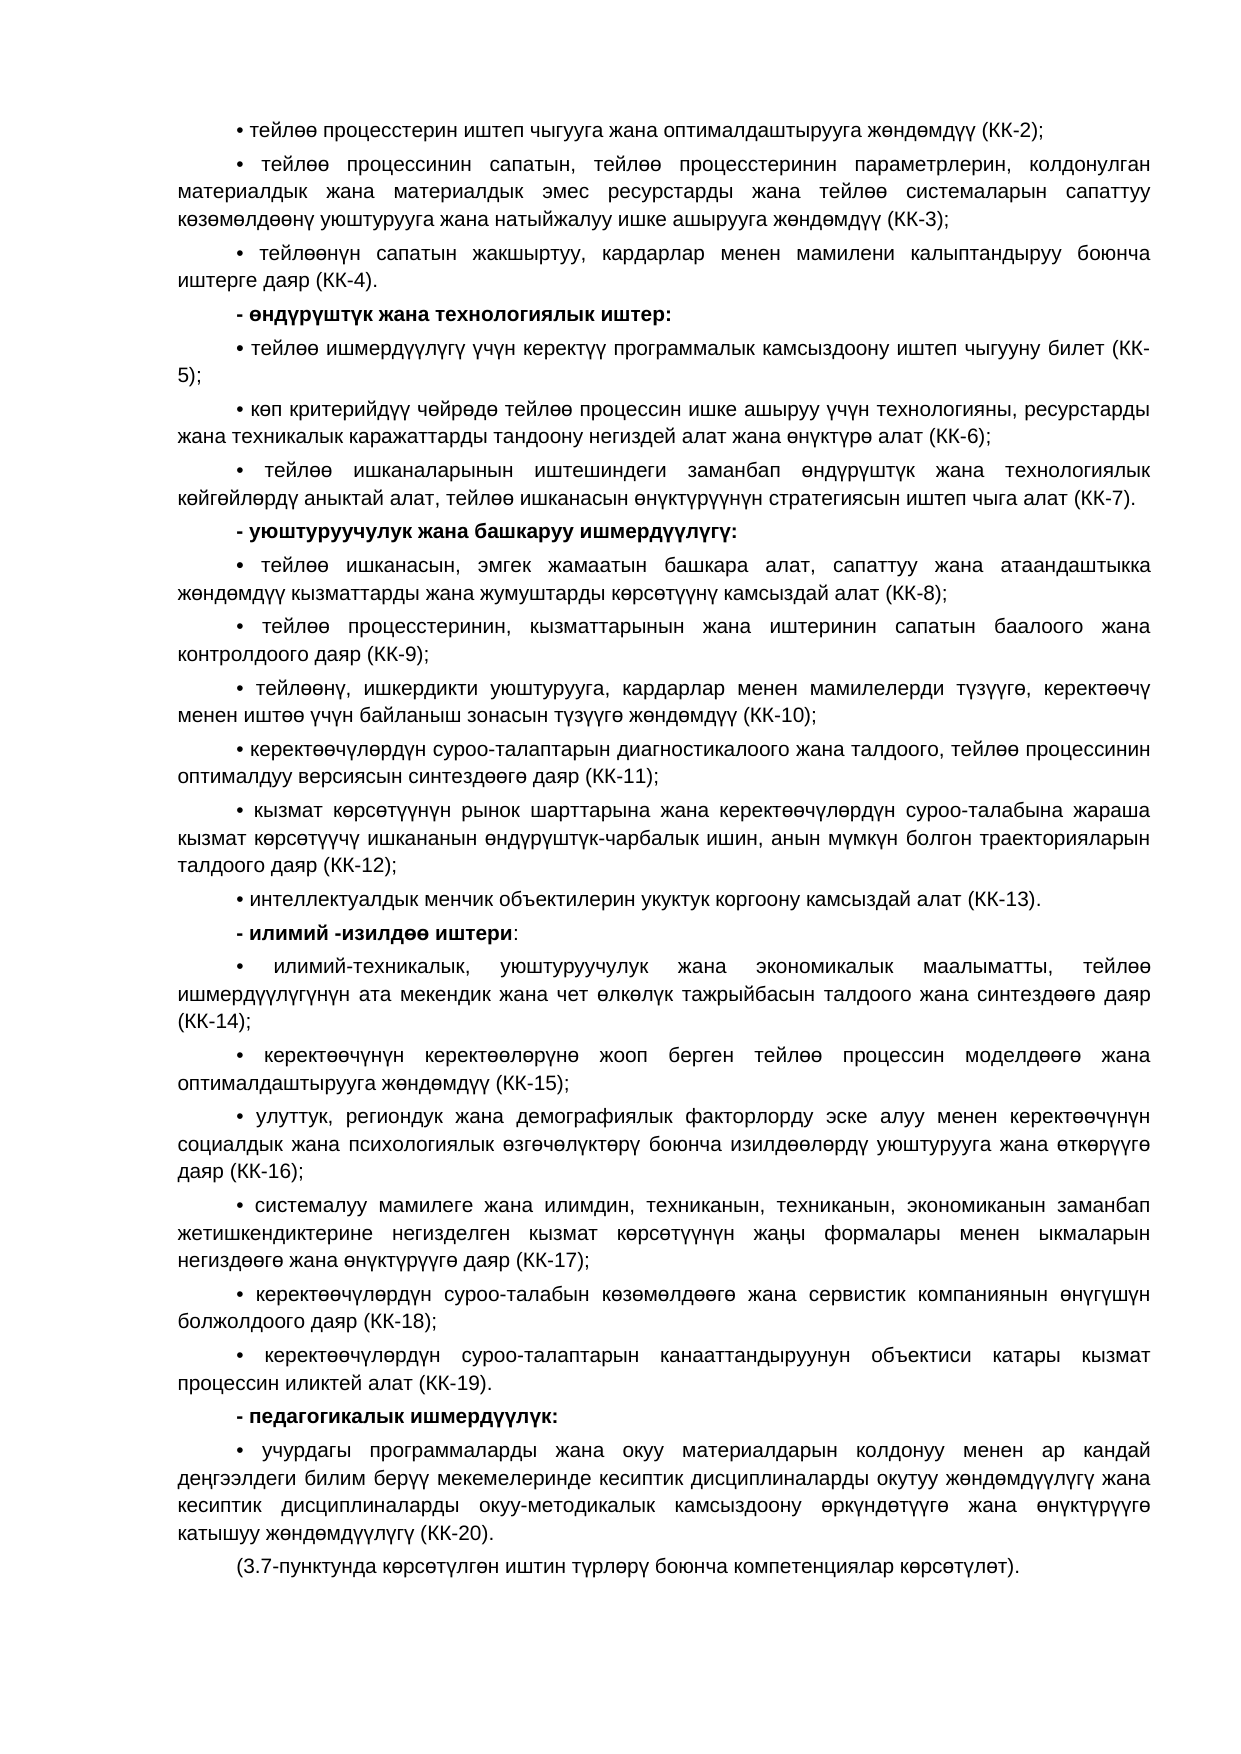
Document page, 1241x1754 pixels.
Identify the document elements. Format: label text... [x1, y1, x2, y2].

text • интеллектуалдык менчик объектилерин укуктук коргоону камсыздай алат (КК-13). [177, 887, 1152, 911]
text • керектөөчүнүн керектөөлөрүнө жооп берген тейлөө процессин моделдөөгө жана оптималдаштырууга жөндөмдүү (КК-15); [177, 1043, 1152, 1094]
text • тейлөө ишканасын, эмгек жамаатын башкара алат, сапаттуу жана атаандаштыкка жөндөмдүү кызматтарды жана жумуштарды көрсөтүүнү камсыздай алат (КК-8); [177, 553, 1152, 604]
text • илимий-техникалык, уюштуруучулук жана экономикалык маалыматты, тейлөө ишмердүүлүгүнүн ата мекендик жана чет өлкөлүк тажрыйбасын талдоого жана синтездөөгө даяр (КК-14); [177, 954, 1152, 1033]
text • тейлөөнүн сапатын жакшыртуу, кардарлар менен мамилени калыптандыруу боюнча иштерге даяр (КК-4). [177, 241, 1152, 292]
text • көп критерийдүү чөйрөдө тейлөө процессин ишке ашыруу үчүн технологияны, ресурстарды жана техникалык каражаттарды тандоону негиздей алат жана өнүктүрө алат (КК-6); [177, 397, 1152, 448]
text - педагогикалык ишмердүүлүк: [177, 1404, 1152, 1428]
text • тейлөө процесстерин иштеп чыгууга жана оптималдаштырууга жөндөмдүү (КК-2); [177, 118, 1152, 142]
text • тейлөө процессинин сапатын, тейлөө процесстеринин параметрлерин, колдонулган материалдык жана материалдык эмес ресурстарды жана тейлөө системаларын сапаттуу көзөмөлдөөнү уюштурууга жана натыйжалуу ишке ашырууга жөндөмдүү (КК-3); [177, 152, 1152, 231]
text • улуттук, региондук жана демографиялык факторлорду эске алуу менен керектөөчүнүн социалдык жана психологиялык өзгөчөлүктөрү боюнча изилдөөлөрдү уюштурууга жана өткөрүүгө даяр (КК-16); [177, 1104, 1152, 1183]
text • учурдагы программаларды жана окуу материалдарын колдонуу менен ар кандай деңгээлдеги билим берүү мекемелеринде кесиптик дисциплиналарды окутуу жөндөмдүүлүгү жана кесиптик дисциплиналарды окуу-методикалык камсыздоону өркүндөтүүгө жана өнүктүрүүгө катышуу жөндөмдүүлүгү (КК-20). [177, 1438, 1152, 1544]
text - илимий -изилдөө иштери: [177, 921, 1152, 944]
text • тейлөө процесстеринин, кызматтарынын жана иштеринин сапатын баалоого жана контролдоого даяр (КК-9); [177, 614, 1152, 666]
text • тейлөө ишканаларынын иштешиндеги заманбап өндүрүштүк жана технологиялык көйгөйлөрдү аныктай алат, тейлөө ишканасын өнүктүрүүнүн стратегиясын иштеп чыга алат (КК-7). [177, 458, 1152, 509]
text • системалуу мамилеге жана илимдин, техниканын, техниканын, экономиканын заманбап жетишкендиктерине негизделген кызмат көрсөтүүнүн жаңы формалары менен ыкмаларын негиздөөгө жана өнүктүрүүгө даяр (КК-17); [177, 1193, 1152, 1272]
text • керектөөчүлөрдүн суроо-талаптарын диагностикалоого жана талдоого, тейлөө процессинин оптималдуу версиясын синтездөөгө даяр (КК-11); [177, 737, 1152, 788]
text - өндүрүштүк жана технологиялык иштер: [177, 302, 1152, 326]
text (3.7-пунктунда көрсөтүлгөн иштин түрлөрү боюнча компетенциялар көрсөтүлөт). [177, 1554, 1152, 1578]
text • тейлөөнү, ишкердикти уюштурууга, кардарлар менен мамилелерди түзүүгө, керектөөчү менен иштөө үчүн байланыш зонасын түзүүгө жөндөмдүү (КК-10); [177, 676, 1152, 727]
text • кызмат көрсөтүүнүн рынок шарттарына жана керектөөчүлөрдүн суроо-талабына жараша кызмат көрсөтүүчү ишкананын өндүрүштүк-чарбалык ишин, анын мүмкүн болгон траекторияларын талдоого даяр (КК-12); [177, 798, 1152, 877]
text • керектөөчүлөрдүн суроо-талабын көзөмөлдөөгө жана сервистик компаниянын өнүгүшүн болжолдоого даяр (КК-18); [177, 1282, 1152, 1333]
text - уюштуруучулук жана башкаруу ишмердүүлүгү: [177, 519, 1152, 543]
text • тейлөө ишмердүүлүгү үчүн керектүү программалык камсыздоону иштеп чыгууну билет (КК-5); [177, 336, 1152, 387]
text • керектөөчүлөрдүн суроо-талаптарын канааттандыруунун объектиси катары кызмат процессин иликтей алат (КК-19). [177, 1343, 1152, 1394]
